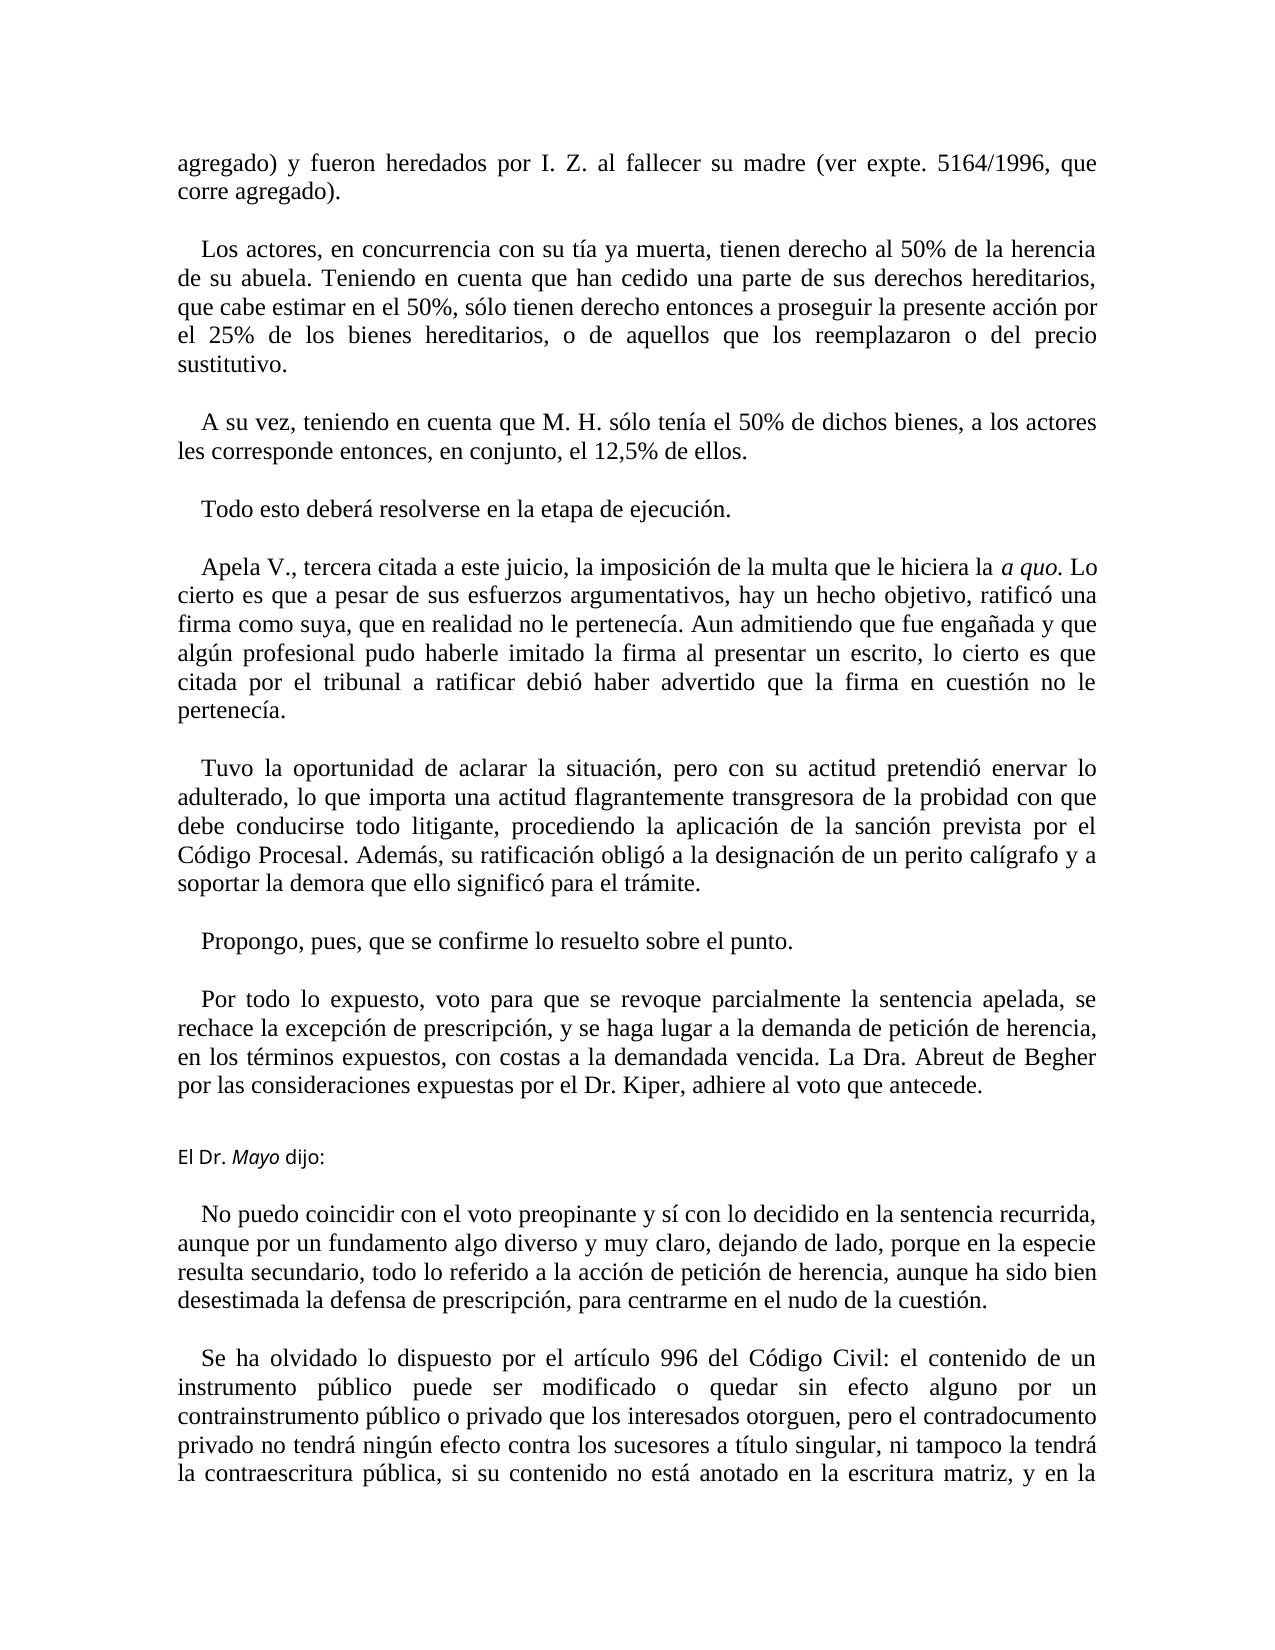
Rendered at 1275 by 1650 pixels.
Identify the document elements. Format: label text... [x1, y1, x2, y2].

text Propongo, pues, que se confirme lo resuelto sobre el punto. [177, 926, 1098, 955]
text Apela V., tercera citada a este juicio, la imposición de la multa que le hiciera la a quo. Lo cierto es que a pesar de sus esfuerzos argumentativos, hay un hecho objetivo, ratificó una firma como suya, que en realidad no le pertenecía. Aun admitiendo que fue engañada y que algún profesional pudo haberle imitado la firma al presentar un escrito, lo cierto es que citada por el tribunal a ratificar debió haber advertido que la firma en cuestión no le pertenecía. [177, 552, 1098, 724]
text No puedo coincidir con el voto preopinante y sí con lo decidido en la sentencia recurrida, aunque por un fundamento algo diverso y muy claro, dejando de lado, porque en la especie resulta secundario, todo lo referido a la acción de petición de herencia, aunque ha sido bien desestimada la defensa de prescripción, para centrarme en el nudo de la cuestión. [177, 1199, 1098, 1314]
text El Dr. Mayo dijo: [177, 1128, 1098, 1170]
text Todo esto deberá resolverse en la etapa de ejecución. [177, 494, 1098, 523]
text Los actores, en concurrencia con su tía ya muerta, tienen derecho al 50% de la herencia de su abuela. Teniendo en cuenta que han cedido una parte de sus derechos hereditarios, que cabe estimar en el 50%, sólo tienen derecho entonces a proseguir la presente acción por el 25% de los bienes hereditarios, o de aquellos que los reemplazaron o del precio sustitutivo. [177, 234, 1098, 378]
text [177, 148, 1098, 205]
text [177, 1343, 1098, 1487]
text Tuvo la oportunidad de aclarar la situación, pero con su actitud pretendió enervar lo adulterado, lo que importa una actitud flagrantemente transgresora de la probidad con que debe conducirse todo litigante, procediendo la aplicación de la sanción prevista por el Código Procesal. Además, su ratificación obligó a la designación de un perito calígrafo y a soportar la demora que ello significó para el trámite. [177, 753, 1098, 897]
text A su vez, teniendo en cuenta que M. H. sólo tenía el 50% de dichos bienes, a los actores les corresponde entonces, en conjunto, el 12,5% de ellos. [177, 407, 1098, 465]
text Por todo lo expuesto, voto para que se revoque parcialmente la sentencia apelada, se rechace la excepción de prescripción, y se haga lugar a la demanda de petición de herencia, en los términos expuestos, con costas a la demandada vencida. La Dra. Abreut de Begher por las consideraciones expuestas por el Dr. Kiper, adhiere al voto que antecede. [177, 984, 1098, 1099]
